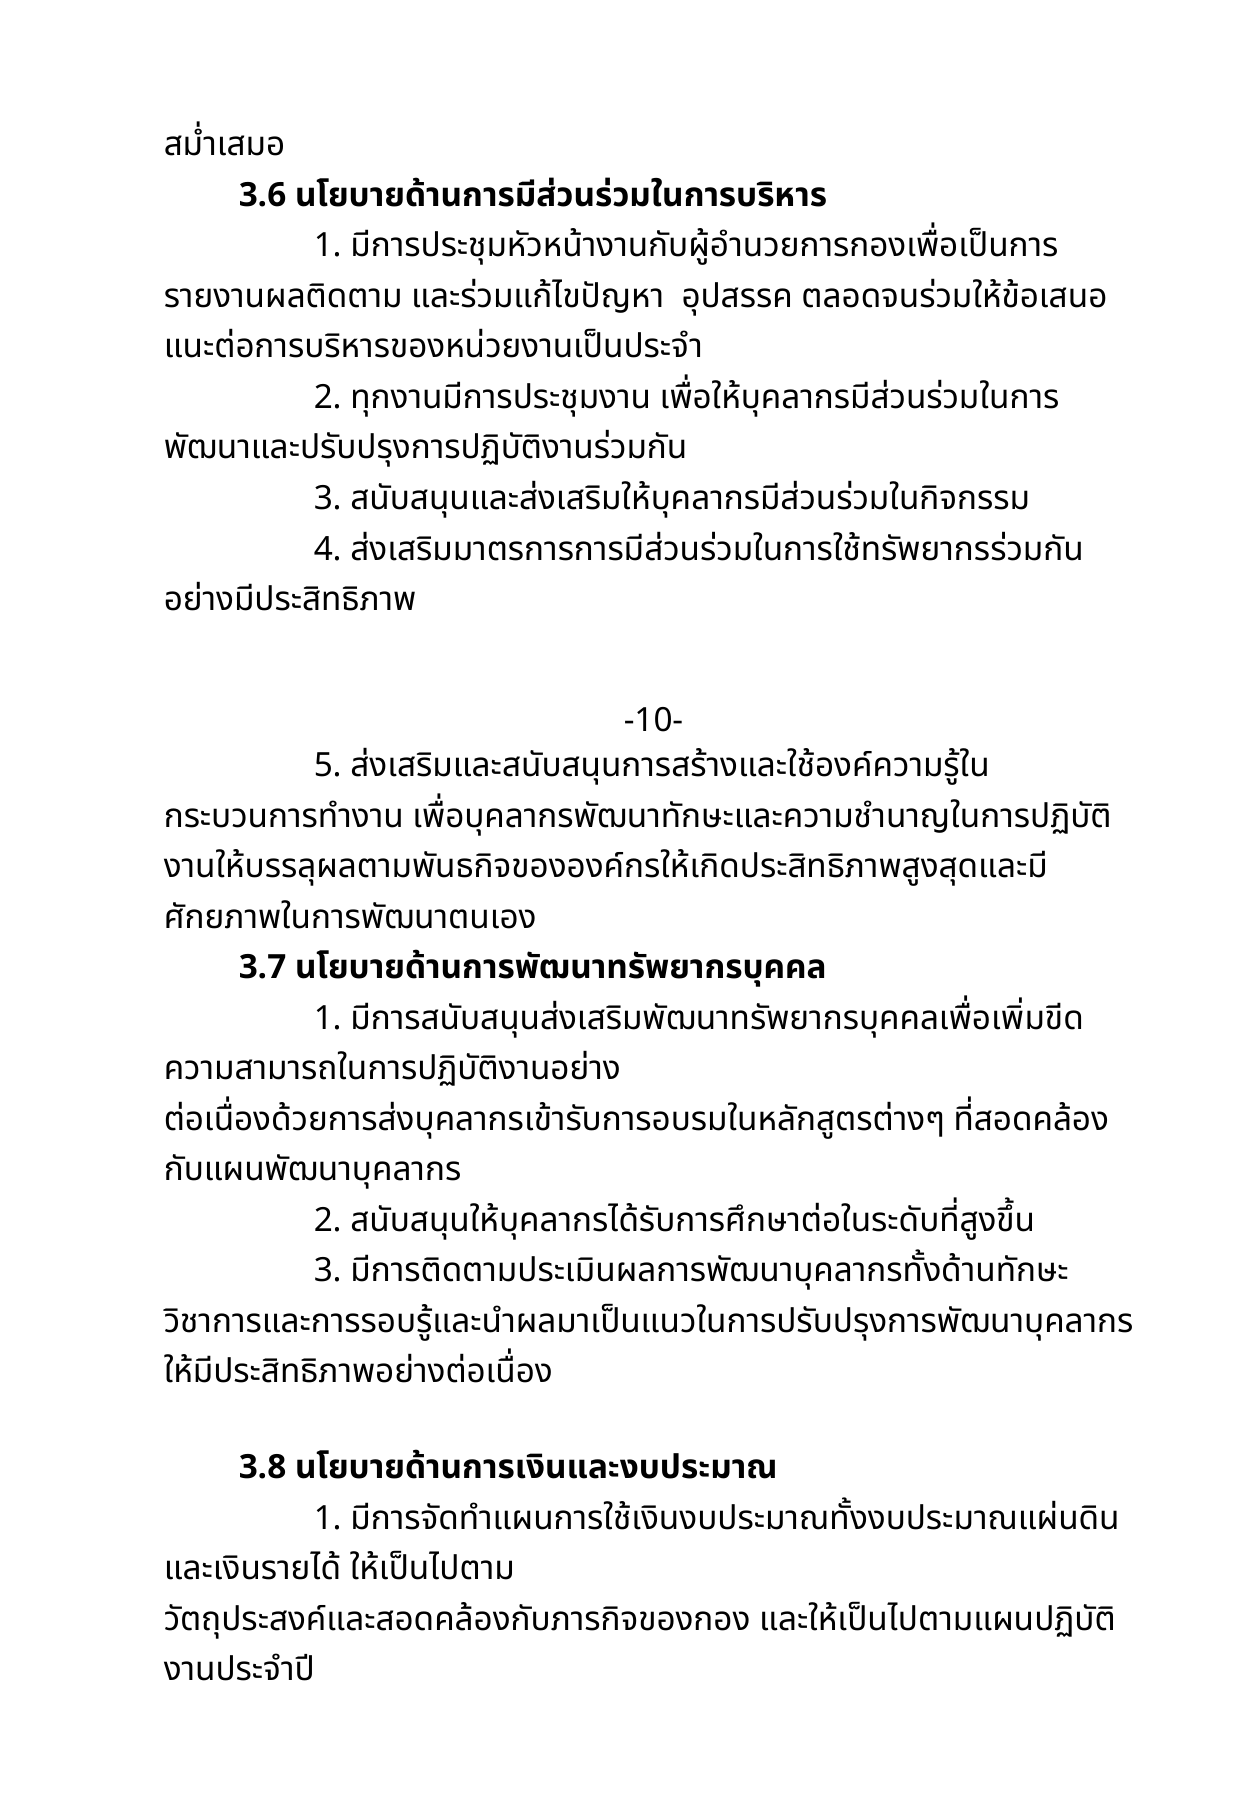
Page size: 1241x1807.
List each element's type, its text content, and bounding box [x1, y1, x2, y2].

text 3.7 นโยบายด้านการพัฒนาทรัพยากรบุคคล [163, 943, 1144, 994]
text 5. ส่งเสริมและสนับสนุนการสร้างและใช้องค์ความรู้ในกระบวนการทำงาน เพื่อบุคลากรพัฒนาทักษะและความชำนาญในการปฏิบัติงานให้บรรลุผลตามพันธกิจขององค์กรให้เกิดประสิทธิภาพสูงสุดและมีศักยภาพในการพัฒนาตนเอง [163, 741, 1144, 943]
text 2. ทุกงานมีการประชุมงาน เพื่อให้บุคลากรมีส่วนร่วมในการพัฒนาและปรับปรุงการปฏิบัติงานร่วมกัน [163, 373, 1144, 474]
text 2. สนับสนุนให้บุคลากรได้รับการศึกษาต่อในระดับที่สูงขึ้น [163, 1196, 1144, 1246]
text 3. สนับสนุนและส่งเสริมให้บุคลากรมีส่วนร่วมในกิจกรรม [163, 474, 1144, 524]
text ต่อเนื่องด้วยการส่งบุคลากรเข้ารับการอบรมในหลักสูตรต่างๆ ที่สอดคล้องกับแผนพัฒนาบุคลากร [163, 1095, 1144, 1196]
text 1. มีการประชุมหัวหน้างานกับผู้อำนวยการกองเพื่อเป็นการรายงานผลติดตาม และร่วมแก้ไขปัญหา อุปสรรค ตลอดจนร่วมให้ข้อเสนอแนะต่อการบริหารของหน่วยงานเป็นประจำ [163, 221, 1144, 373]
text -10- [163, 696, 1143, 741]
text 4. ส่งเสริมมาตรการการมีส่วนร่วมในการใช้ทรัพยากรร่วมกันอย่างมีประสิทธิภาพ [163, 524, 1144, 625]
text 3.6 นโยบายด้านการมีส่วนร่วมในการบริหาร [163, 171, 1144, 221]
text 3.8 นโยบายด้านการเงินและงบประมาณ [163, 1443, 1144, 1494]
text วัตถุประสงค์และสอดคล้องกับภารกิจของกอง และให้เป็นไปตามแผนปฏิบัติงานประจำปี [163, 1595, 1144, 1696]
text 1. มีการสนับสนุนส่งเสริมพัฒนาทรัพยากรบุคคลเพื่อเพิ่มขีดความสามารถในการปฏิบัติงานอย่าง [163, 994, 1144, 1095]
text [163, 120, 1144, 171]
text 3. มีการติดตามประเมินผลการพัฒนาบุคลากรทั้งด้านทักษะวิชาการและการรอบรู้และนำผลมาเป็นแนวในการปรับปรุงการพัฒนาบุคลากรให้มีประสิทธิภาพอย่างต่อเนื่อง [163, 1246, 1144, 1398]
text 1. มีการจัดทำแผนการใช้เงินงบประมาณทั้งงบประมาณแผ่นดินและเงินรายได้ ให้เป็นไปตาม [163, 1494, 1144, 1595]
